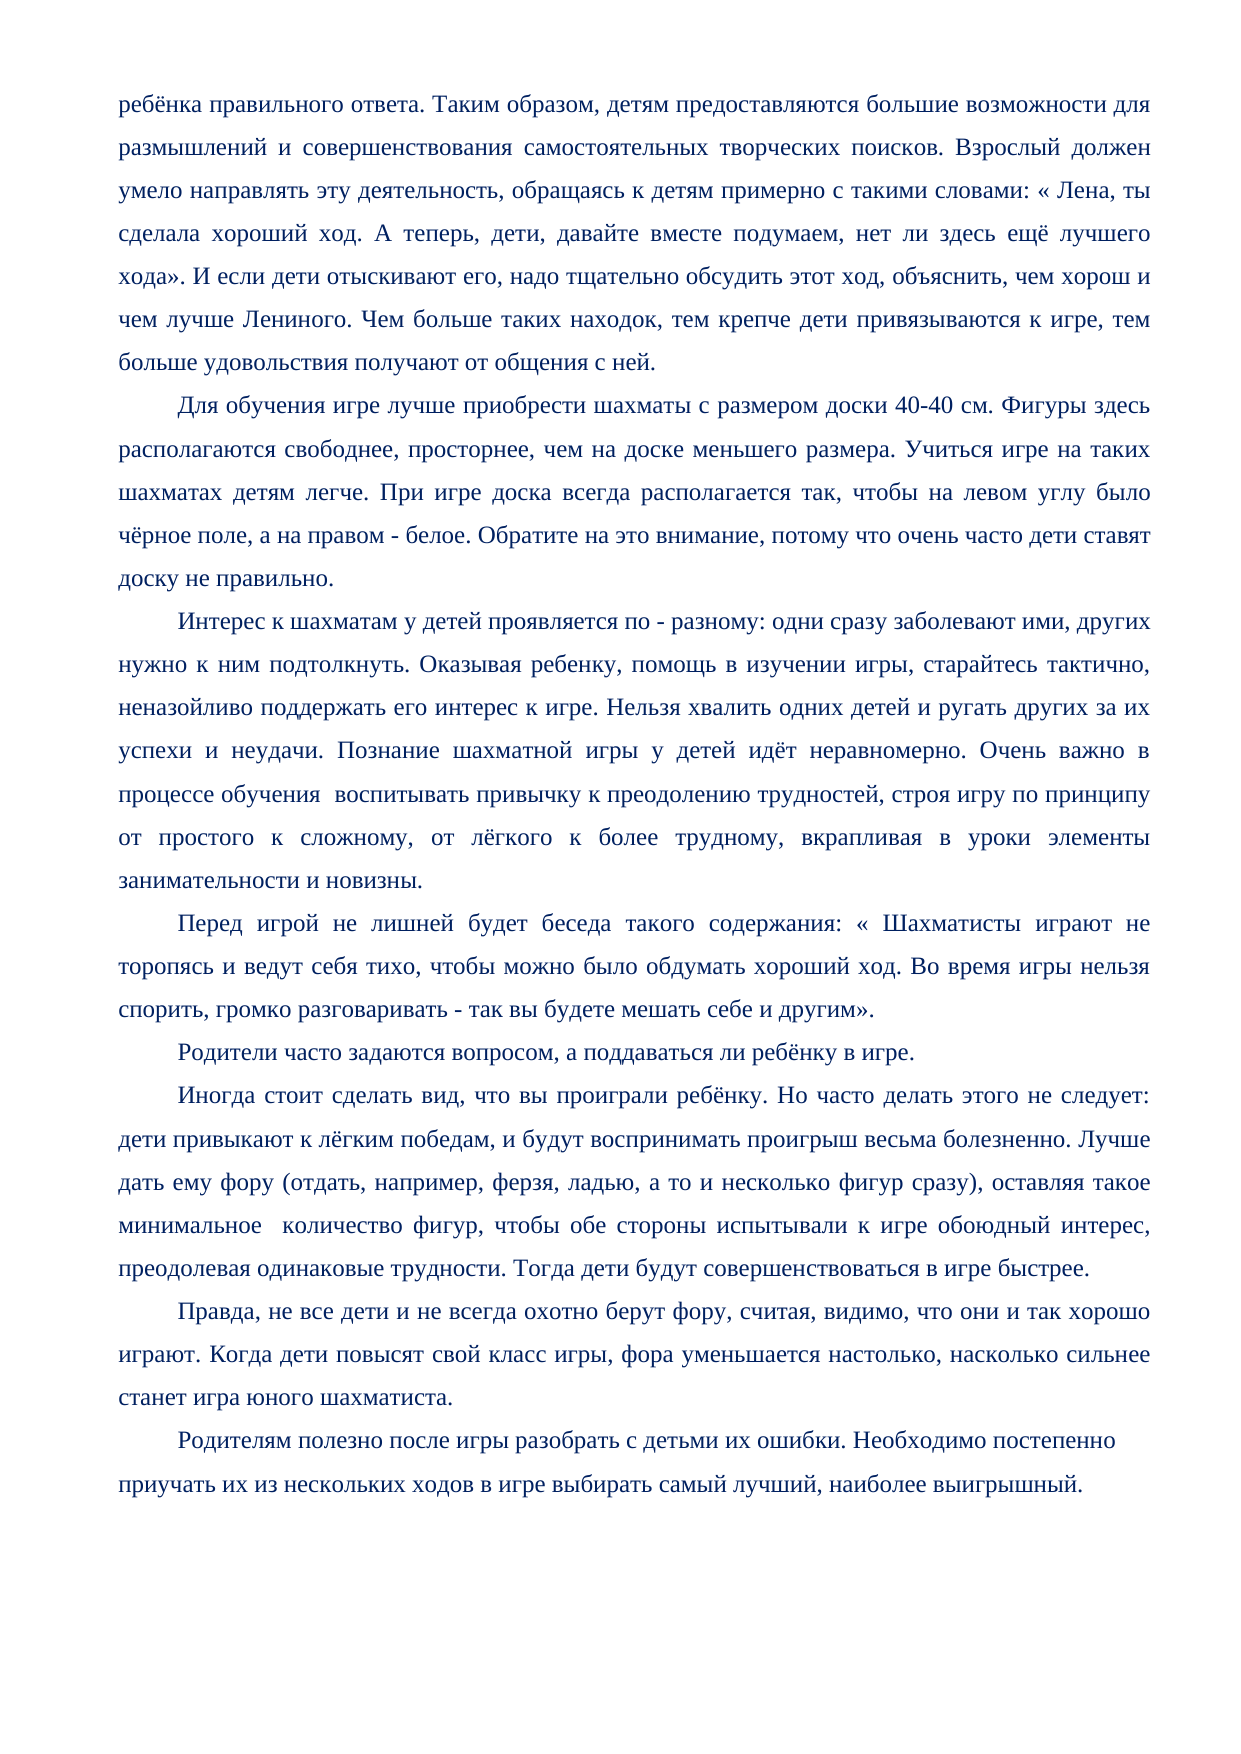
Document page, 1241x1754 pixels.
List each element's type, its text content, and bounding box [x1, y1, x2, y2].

text Родители часто задаются вопросом, а поддаваться ли ребёнку в игре. [118, 1037, 1152, 1066]
text Перед игрой не лишней будет беседа такого содержания: « Шахматисты играют не торопясь и ведут себя тихо, чтобы можно было обдумать хороший ход. Во время игры нельзя спорить, громко разговаривать - так вы будете мешать себе и другим». [118, 908, 1152, 1023]
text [118, 89, 1152, 376]
text Родителям полезно после игры разобрать с детьми их ошибки. Необходимо постепенно приучать их из нескольких ходов в игре выбирать самый лучший, наиболее выигрышный. [118, 1426, 1152, 1497]
text Интерес к шахматам у детей проявляется по - разному: одни сразу заболевают ими, других нужно к ним подтолкнуть. Оказывая ребенку, помощь в изучении игры, старайтесь тактично, неназойливо поддержать его интерес к игре. Нельзя хвалить одних детей и ругать других за их успехи и неудачи. Познание шахматной игры у детей идёт неравномерно. Очень важно в процессе обучения воспитывать привычку к преодолению трудностей, строя игру по принципу от простого к сложному, от лёгкого к более трудному, вкрапливая в уроки элементы занимательности и новизны. [118, 606, 1152, 894]
text Правда, не все дети и не всегда охотно берут фору, считая, видимо, что они и так хорошо играют. Когда дети повысят свой класс игры, фора уменьшается настолько, насколько сильнее станет игра юного шахматиста. [118, 1296, 1152, 1411]
text Иногда стоит сделать вид, что вы проиграли ребёнку. Но часто делать этого не следует: дети привыкают к лёгким победам, и будут воспринимать проигрыш весьма болезненно. Лучше дать ему фору (отдать, например, ферзя, ладью, а то и несколько фигур сразу), оставляя такое минимальное количество фигур, чтобы обе стороны испытывали к игре обоюдный интерес, преодолевая одинаковые трудности. Тогда дети будут совершенствоваться в игре быстрее. [118, 1081, 1152, 1282]
text Для обучения игре лучше приобрести шахматы с размером доски 40-40 см. Фигуры здесь располагаются свободнее, просторнее, чем на доске меньшего размера. Учиться игре на таких шахматах детям легче. При игре доска всегда располагается так, чтобы на левом углу было чёрное поле, а на правом - белое. Обратите на это внимание, потому что очень часто дети ставят доску не правильно. [118, 391, 1152, 592]
